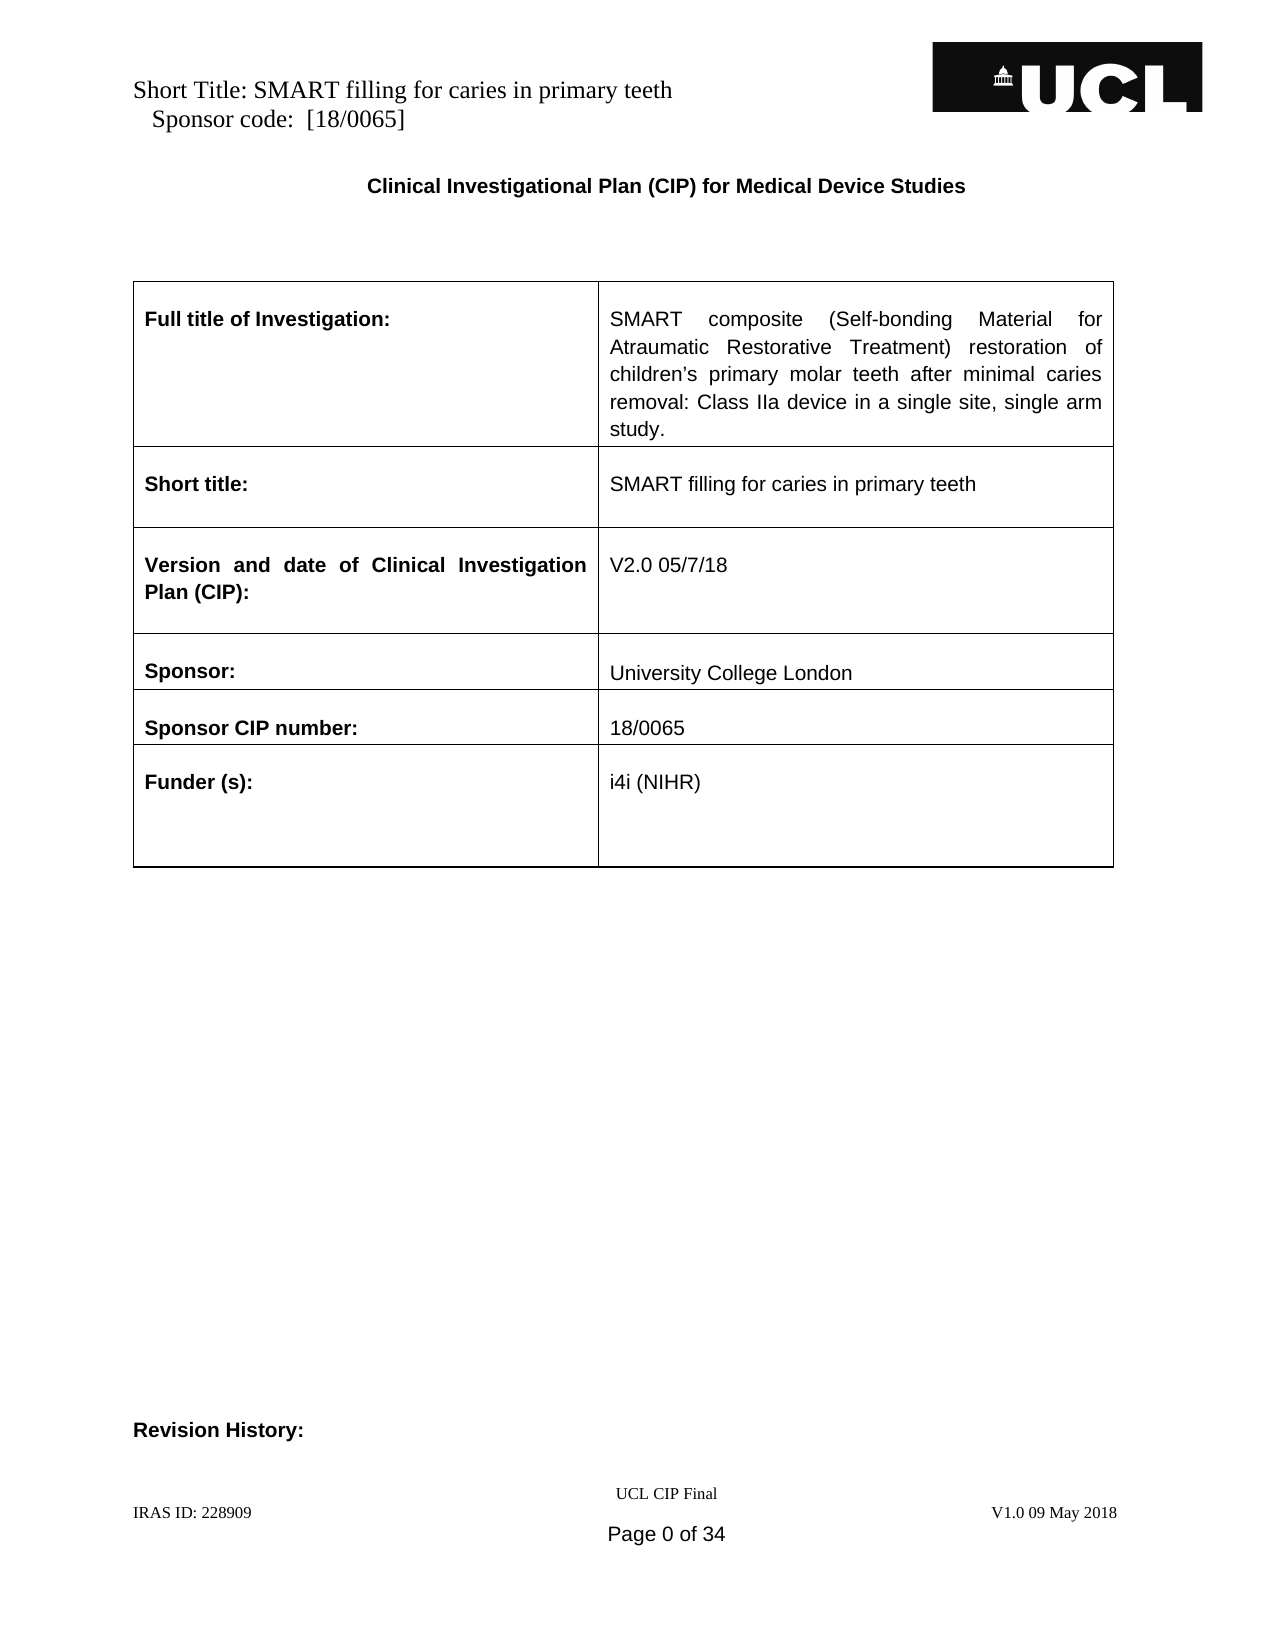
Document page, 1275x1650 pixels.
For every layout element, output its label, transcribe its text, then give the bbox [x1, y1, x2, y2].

table_header Full title of Investigation: [134, 282, 598, 446]
table_cell SMART filling for caries in primary teeth [599, 447, 1113, 527]
table_cell Version and date of Clinical Investigation Plan (CIP): [134, 528, 598, 633]
table_cell i4i (NIHR) [599, 745, 1113, 866]
table_header SMART composite (Self-bonding Material for Atraumatic Restorative Treatment) restoration of children’s primary molar teeth after minimal caries removal: Class IIa device in a single site, single arm study. [599, 282, 1113, 446]
table_cell Funder (s): [134, 745, 598, 866]
table_cell Sponsor: [134, 634, 598, 689]
table_cell Short title: [134, 447, 598, 527]
text Revision History: [133, 1417, 1200, 1441]
subtitle Clinical Investigational Plan (CIP) for Medical Device Studies [133, 174, 1200, 198]
table_cell University College London [599, 634, 1113, 689]
table_cell Sponsor CIP number: [134, 690, 598, 744]
picture [932, 42, 1203, 112]
table_cell 18/0065 [599, 690, 1113, 744]
table_cell V2.0 05/7/18 [599, 528, 1113, 633]
